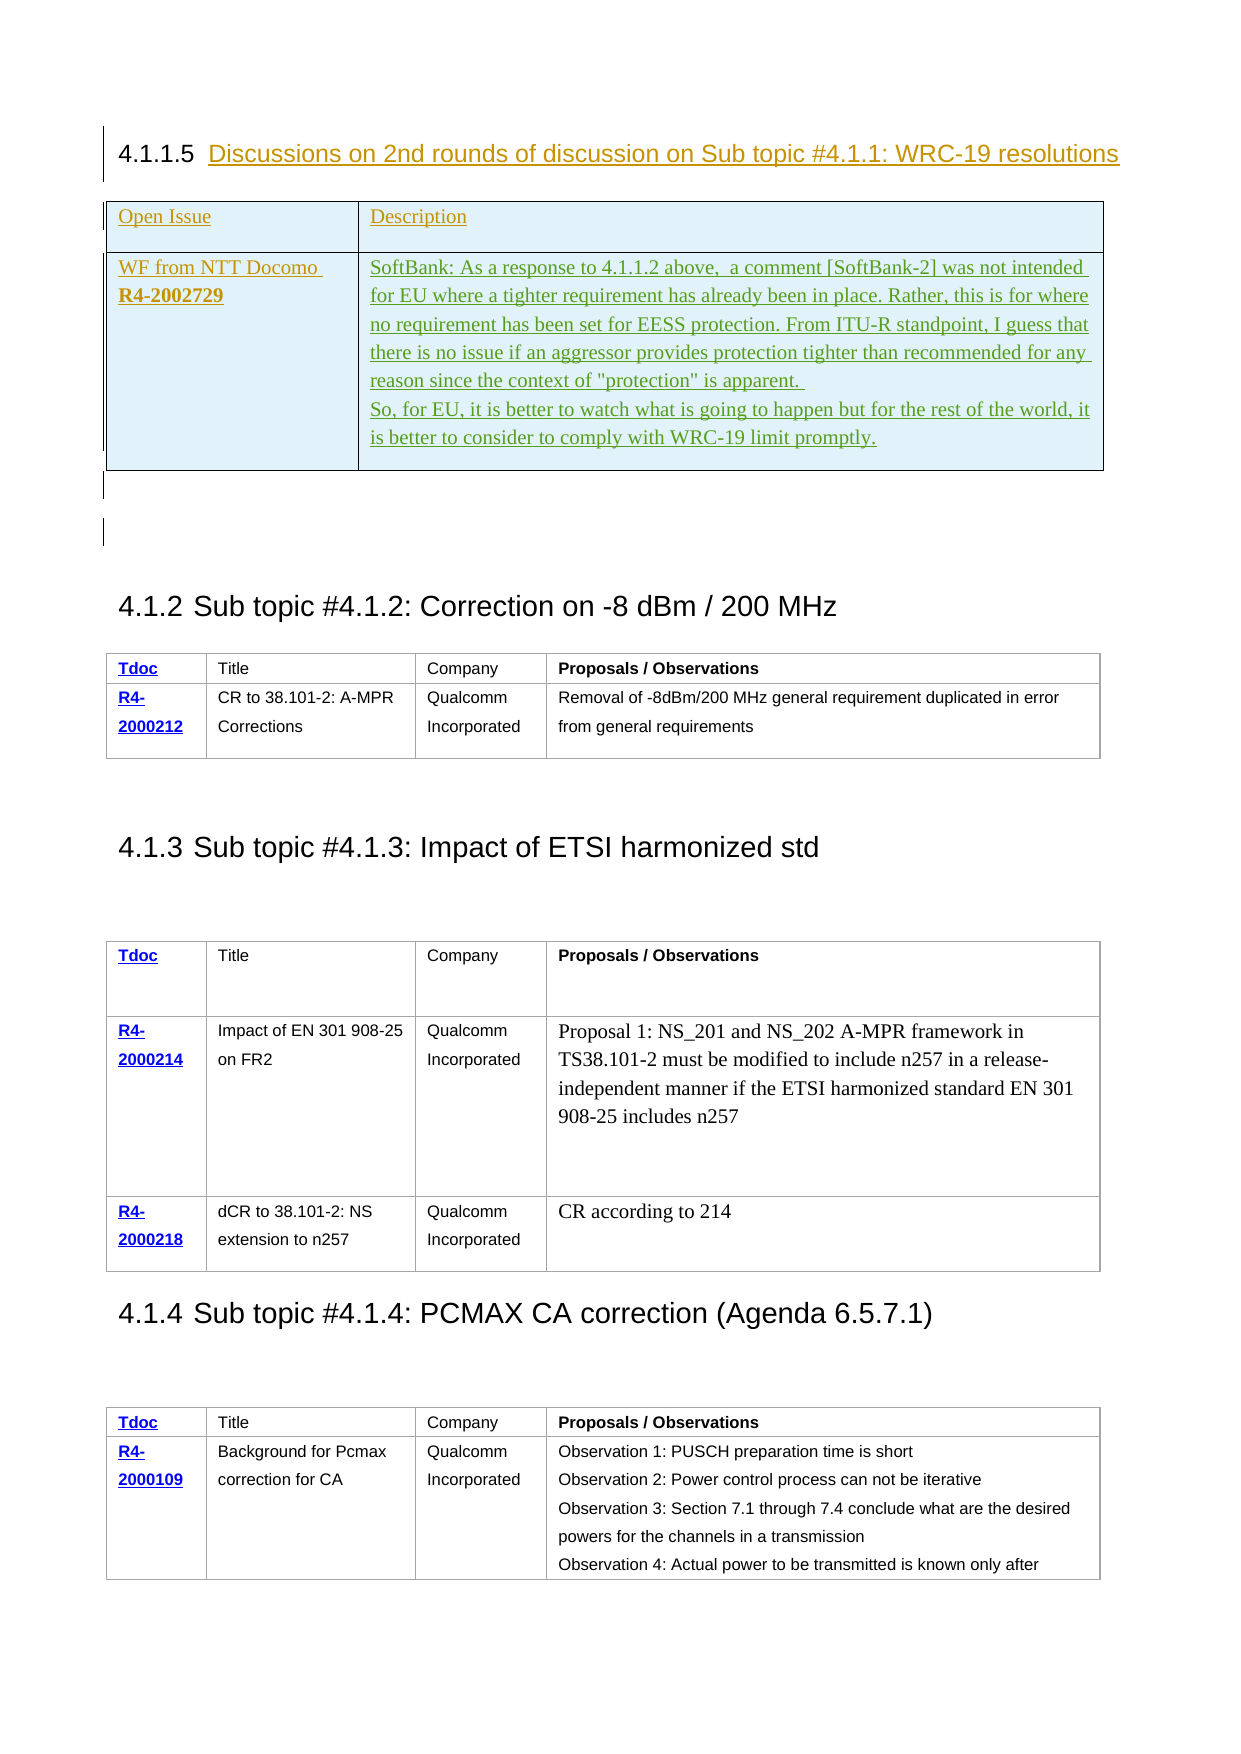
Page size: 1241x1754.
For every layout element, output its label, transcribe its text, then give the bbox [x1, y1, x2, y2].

table_cell R4-2000212 [107, 684, 206, 757]
table_header Proposals / Observations [547, 942, 1099, 1016]
table_cell R4-2000109 [107, 1437, 206, 1579]
table_header Company [416, 654, 546, 682]
table_cell CR to 38.101-2: A-MPR Corrections [207, 684, 415, 757]
table_header Tdoc [107, 1408, 206, 1436]
table_header Tdoc [107, 654, 206, 682]
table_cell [207, 1437, 415, 1579]
table_header Tdoc [107, 942, 206, 1016]
table_cell Qualcomm Incorporated [416, 684, 546, 757]
table_header Company [416, 1408, 546, 1436]
table_cell Impact of EN 301 908-25 on FR2 [207, 1017, 415, 1196]
table_header Proposals / Observations [547, 654, 1099, 682]
table_header Title [207, 942, 415, 1016]
subtitle Sub topic #4.1.2: Correction on -8 dBm / 200 MHz [118, 578, 1122, 634]
table_cell Qualcomm Incorporated [416, 1017, 546, 1196]
table_header Title [207, 654, 415, 682]
table_cell dCR to 38.101-2: NS extension to n257 [207, 1197, 415, 1271]
table_header Title [207, 1408, 415, 1436]
table_cell R4-2000214 [107, 1017, 206, 1196]
table_cell CR according to 214 [547, 1197, 1099, 1271]
subtitle Sub topic #4.1.3: Impact of ETSI harmonized std [118, 818, 1122, 875]
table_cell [547, 1437, 1099, 1579]
table_header Company [416, 942, 546, 1016]
table_cell Removal of -8dBm/200 MHz general requirement duplicated in error from general requirements [547, 684, 1099, 757]
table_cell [416, 1437, 546, 1579]
subtitle Sub topic #4.1.4: PCMAX CA correction (Agenda 6.5.7.1) [118, 1284, 1122, 1341]
table_cell R4-2000218 [107, 1197, 206, 1271]
table_cell Qualcomm Incorporated [416, 1197, 546, 1271]
table_header Proposals / Observations [547, 1408, 1099, 1436]
table_cell Proposal 1: NS_201 and NS_202 A-MPR framework in TS38.101-2 must be modified to include n257 in a release-independent manner if the ETSI harmonized standard EN 301 908-25 includes n257 [547, 1017, 1099, 1196]
